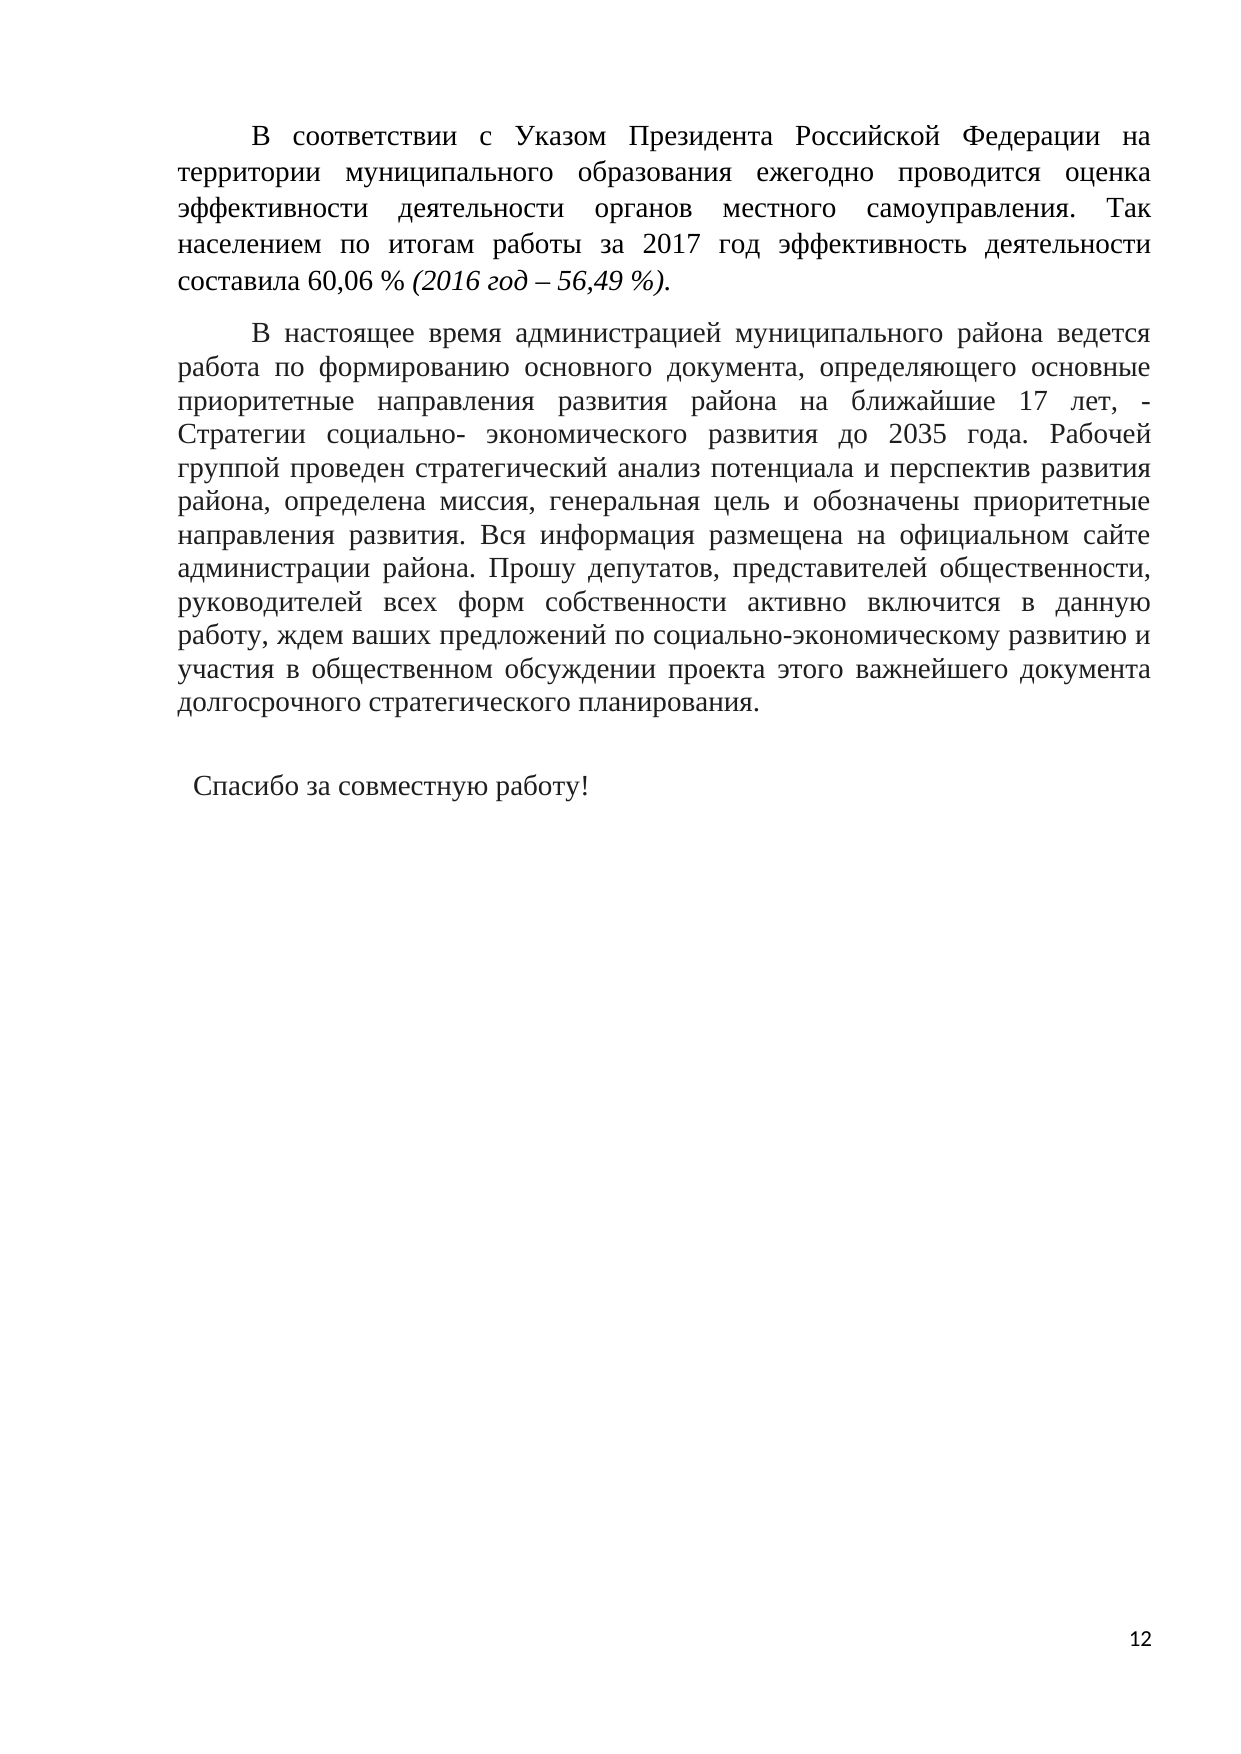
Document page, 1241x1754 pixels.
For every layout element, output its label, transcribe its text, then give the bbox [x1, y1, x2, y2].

text В настоящее время администрацией муниципального района ведется работа по формированию основного документа, определяющего основные приоритетные направления развития района на ближайшие 17 лет, - Стратегии социально- экономического развития до 2035 года. Рабочей группой проведен стратегический анализ потенциала и перспектив развития района, определена миссия, генеральная цель и обозначены приоритетные направления развития. Вся информация размещена на официальном сайте администрации района. Прошу депутатов, представителей общественности, руководителей всех форм собственности активно включится в данную работу, ждем ваших предложений по социально-экономическому развитию и участия в общественном обсуждении проекта этого важнейшего документа долгосрочного стратегического планирования. [177, 316, 1152, 718]
text Спасибо за совместную работу! [177, 768, 1152, 802]
text В соответствии с Указом Президента Российской Федерации на территории муниципального образования ежегодно проводится оценка эффективности деятельности органов местного самоуправления. Так населением по итогам работы за 2017 год эффективность деятельности составила 60,06 % (2016 год – 56,49 %). [177, 118, 1152, 296]
